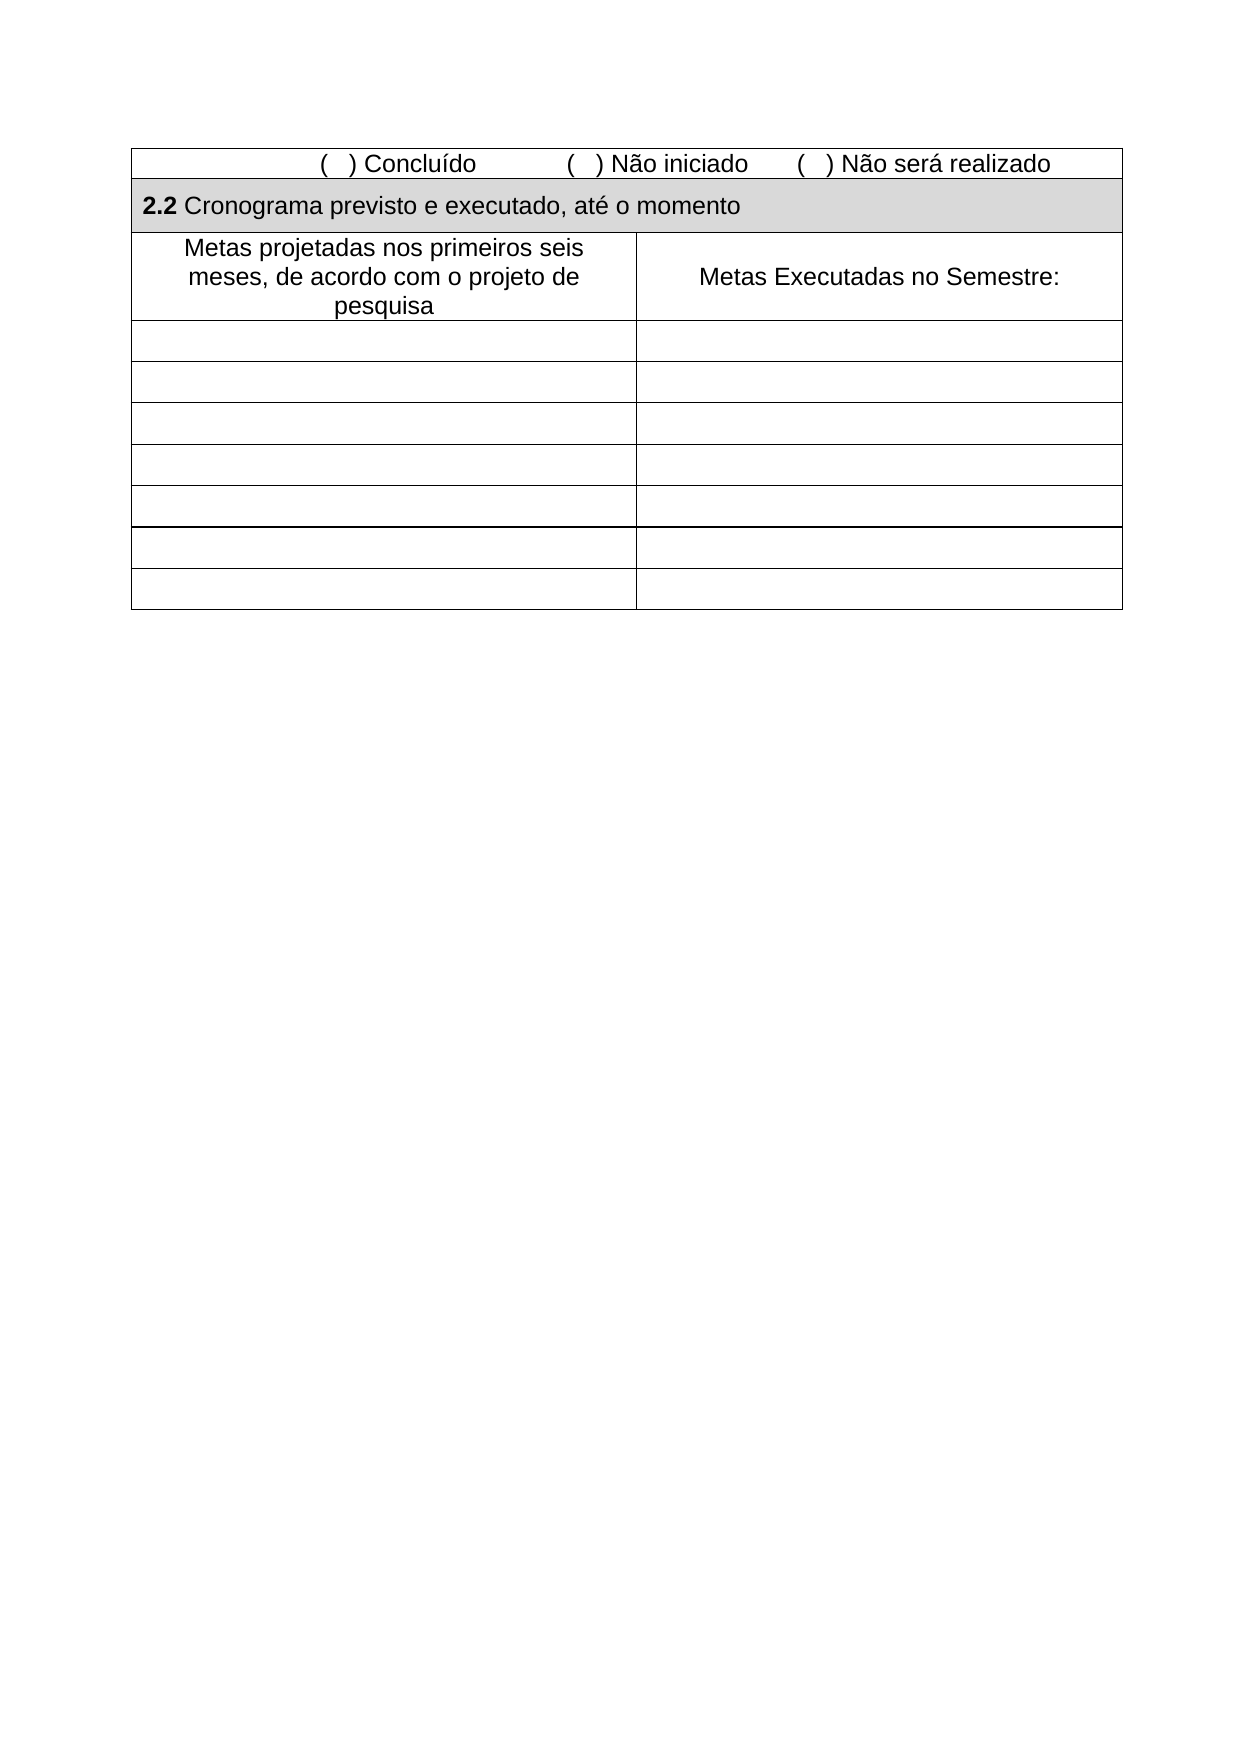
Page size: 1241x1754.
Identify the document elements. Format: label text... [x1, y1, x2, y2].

table_cell Metas projetadas nos primeiros seis meses, de acordo com o projeto de pesquisa [132, 233, 636, 319]
table_cell [637, 486, 1122, 526]
table_cell [637, 403, 1122, 444]
table_cell [637, 569, 1122, 609]
table_cell [637, 362, 1122, 402]
table_cell [132, 403, 636, 444]
table_cell [637, 445, 1122, 485]
table_cell [132, 528, 636, 568]
table_cell [132, 445, 636, 485]
table_cell 2.2 Cronograma previsto e executado, até o momento [132, 179, 1122, 232]
table_cell [637, 528, 1122, 568]
table_cell Metas Executadas no Semestre: [637, 233, 1122, 319]
table_cell [132, 321, 636, 361]
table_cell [132, 149, 1122, 177]
table_cell [637, 321, 1122, 361]
table_cell [132, 362, 636, 402]
table_cell [132, 569, 636, 609]
table_cell [132, 486, 636, 526]
